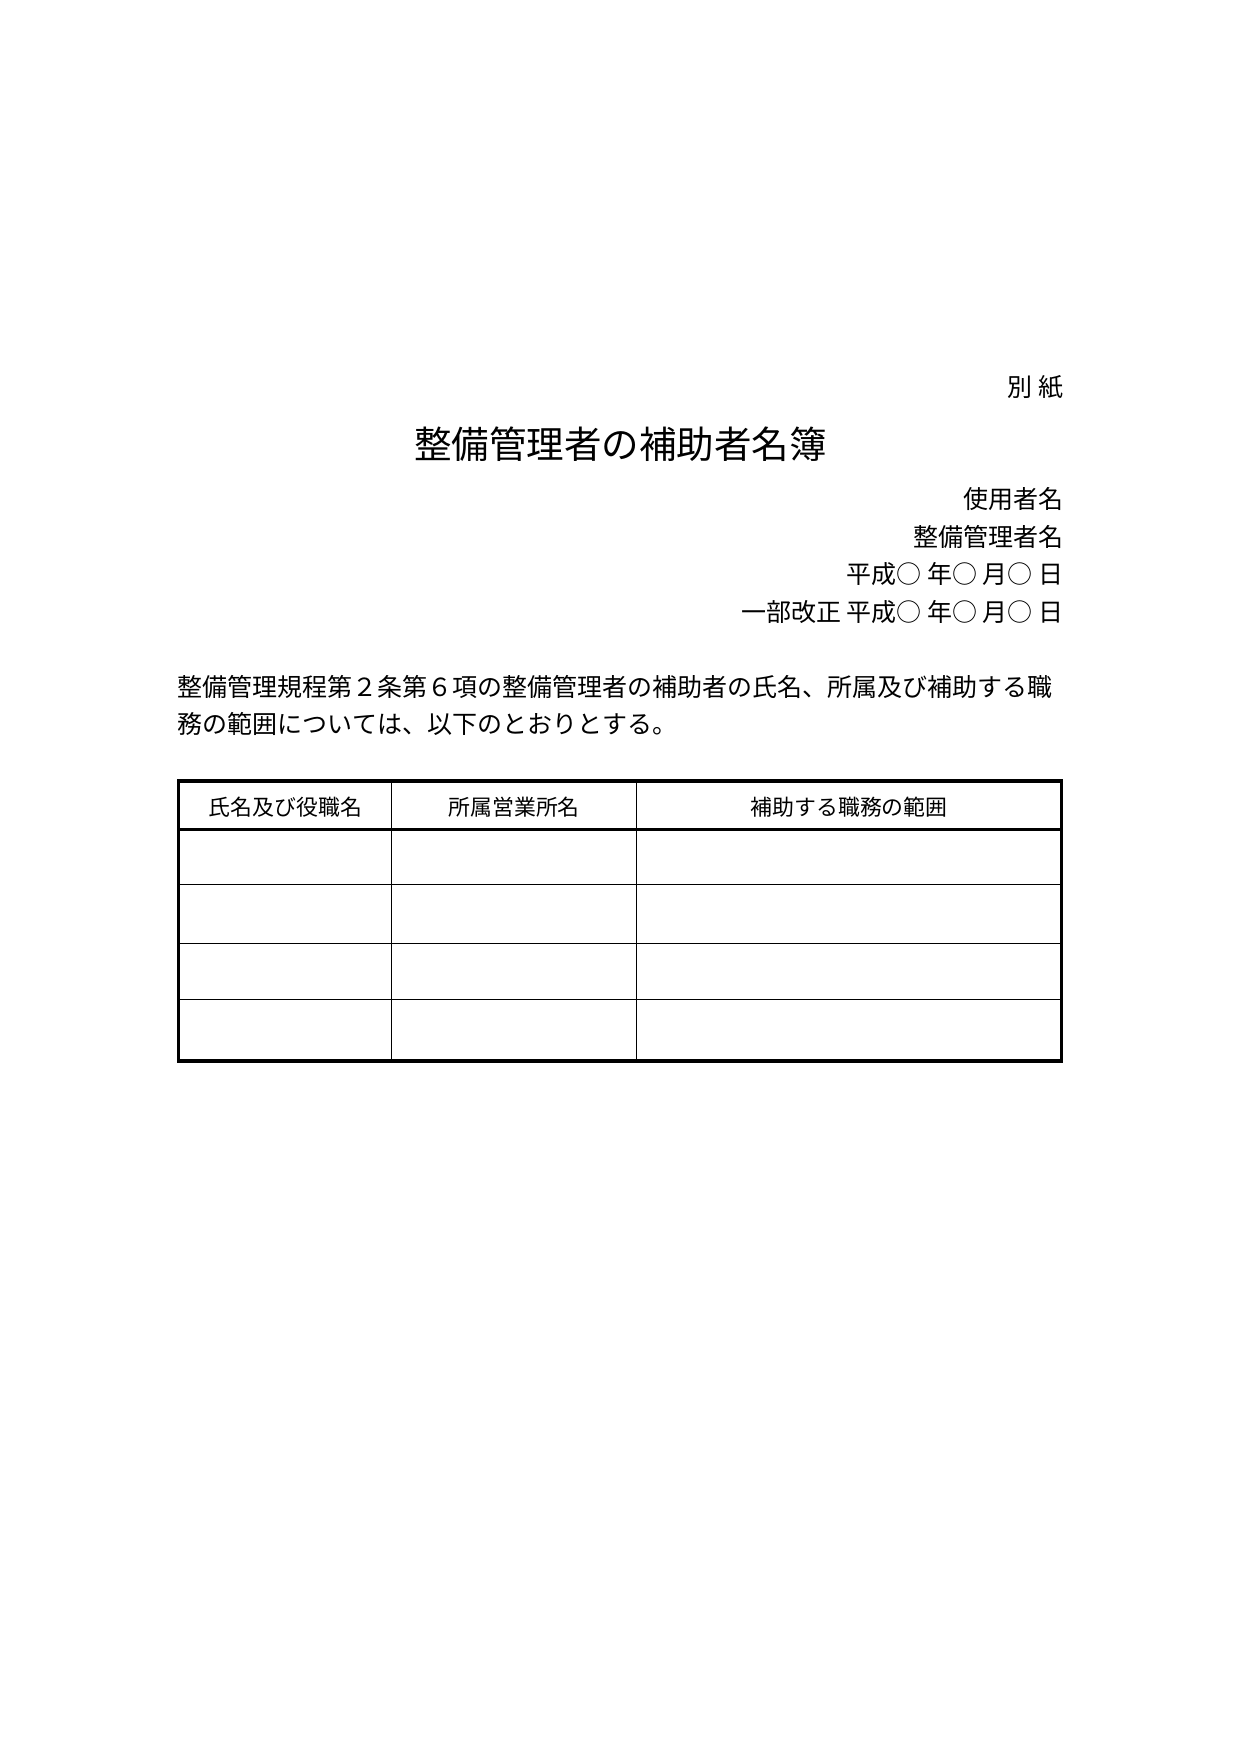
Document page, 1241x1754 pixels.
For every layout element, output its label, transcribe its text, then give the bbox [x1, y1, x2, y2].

text 整備管理者名 [177, 517, 1063, 554]
table_header 氏名及び役職名 [180, 783, 391, 828]
table_cell [637, 831, 1060, 884]
text 一部改正 平成○ 年○ 月○ 日 [177, 592, 1063, 629]
table_header 補助する職務の範囲 [637, 783, 1060, 828]
table_cell [637, 885, 1060, 943]
table_cell [180, 1000, 391, 1059]
text 整備管理規程第２条第６項の整備管理者の補助者の氏名、所属及び補助する職務の範囲については、以下のとおりとする。 [177, 667, 1063, 742]
table_cell [392, 831, 636, 884]
table_cell [180, 885, 391, 943]
table_cell [180, 944, 391, 999]
table_cell [180, 831, 391, 884]
table_header 所属営業所名 [392, 783, 636, 828]
table_cell [392, 1000, 636, 1059]
table_cell [392, 944, 636, 999]
table_cell [637, 944, 1060, 999]
text 使用者名 [177, 479, 1063, 517]
table_cell [637, 1000, 1060, 1059]
text 整備管理者の補助者名簿 [177, 404, 1063, 479]
table_cell [392, 885, 636, 943]
text 平成○ 年○ 月○ 日 [177, 554, 1063, 592]
text 別 紙 [177, 367, 1063, 404]
